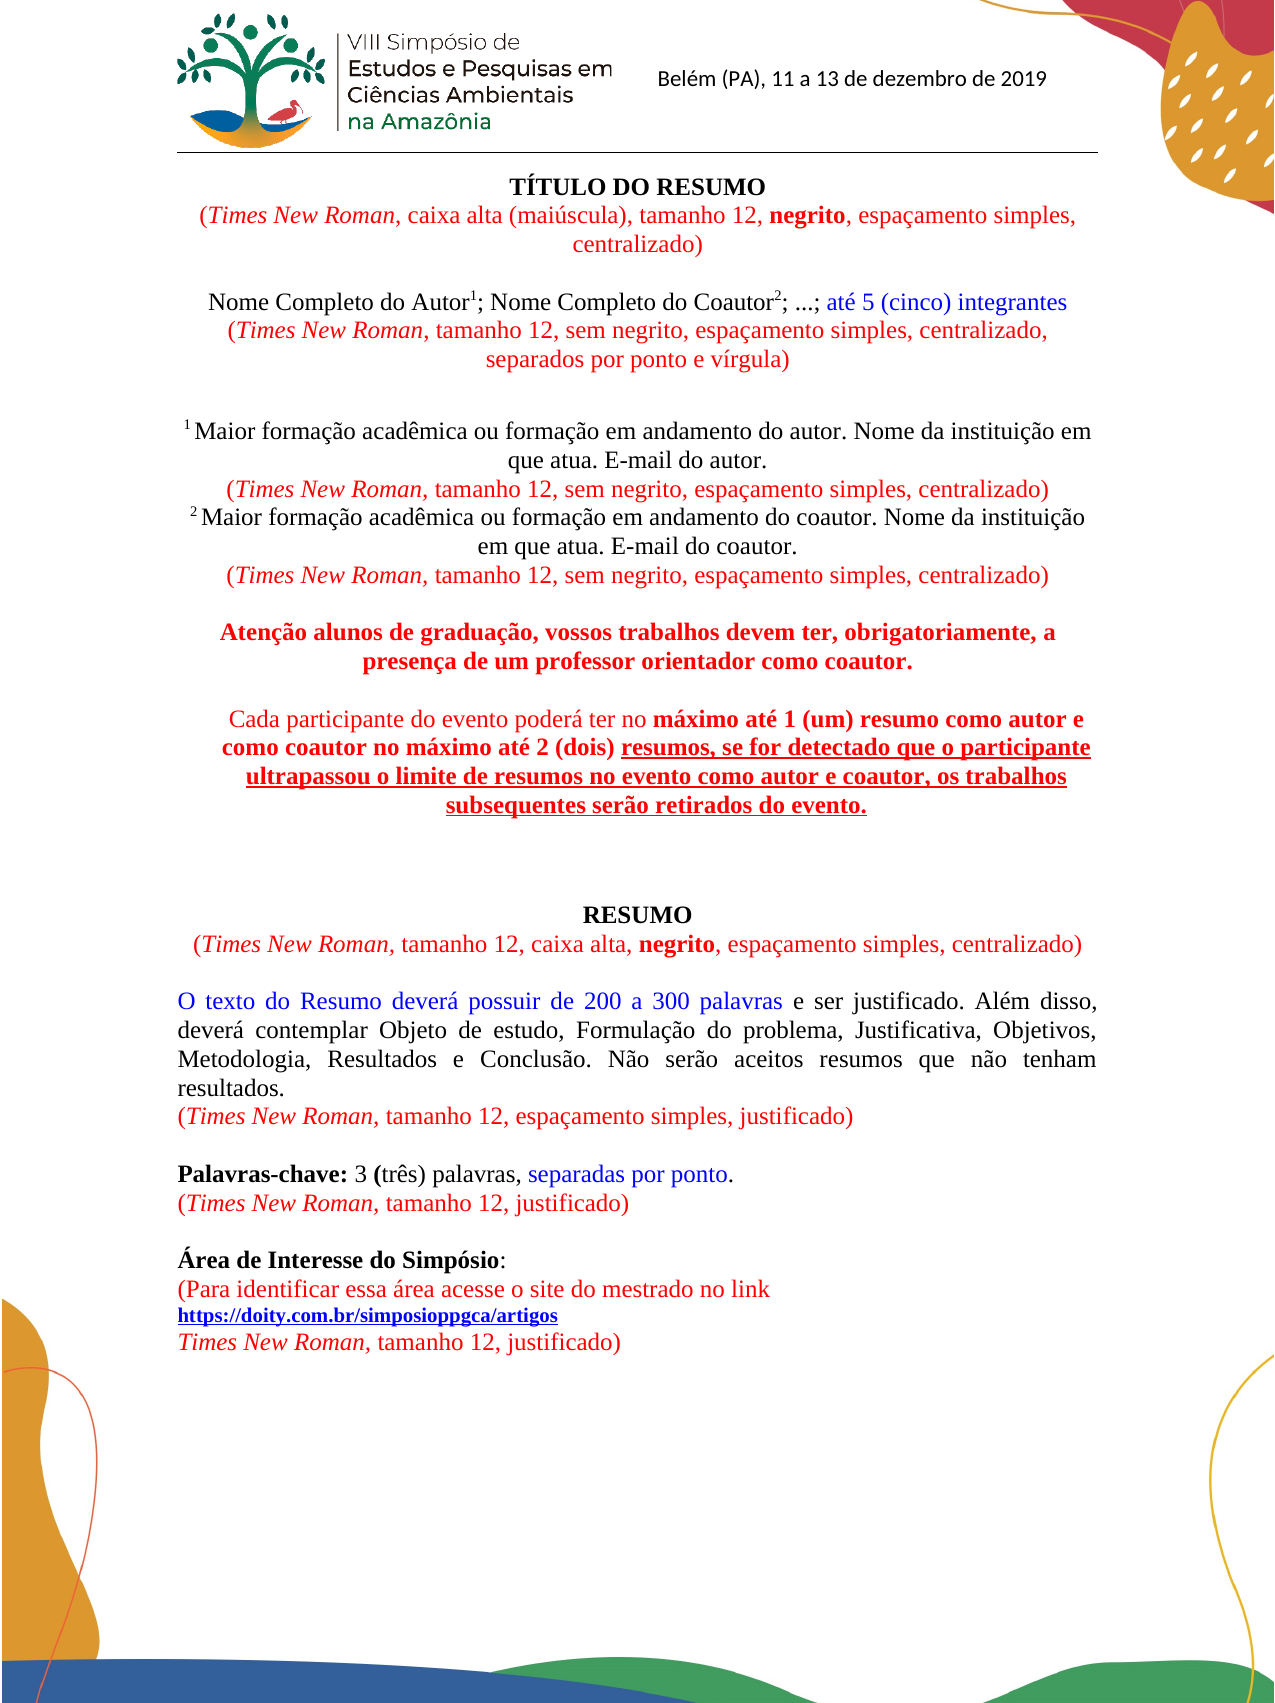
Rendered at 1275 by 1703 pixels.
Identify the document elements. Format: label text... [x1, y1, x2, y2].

text (Times New Roman, tamanho 12, sem negrito, espaçamento simples, centralizado, separados por ponto e vírgula) [177, 316, 1098, 373]
text Nome Completo do Autor1; Nome Completo do Coautor2; ...; até 5 (cinco) integrantes [177, 287, 1098, 316]
picture [2, 0, 1274, 1703]
text (Times New Roman, tamanho 12, justificado) [177, 1188, 1098, 1216]
text Área de Interesse do Simpósio: [177, 1245, 1098, 1274]
text RESUMO [177, 900, 1098, 929]
text (Times New Roman, caixa alta (maiúscula), tamanho 12, negrito, espaçamento simples, centralizado) [177, 201, 1098, 258]
text (Times New Roman, tamanho 12, sem negrito, espaçamento simples, centralizado) [177, 560, 1098, 589]
text Cada participante do evento poderá ter no máximo até 1 (um) resumo como autor e como coautor no máximo até 2 (dois) resumos, se for detectado que o participante ultrapassou o limite de resumos no evento como autor e coautor, os trabalhos subsequentes serão retirados do evento. [215, 704, 1098, 819]
text Times New Roman, tamanho 12, justificado) [177, 1327, 1098, 1356]
text Atenção alunos de graduação, vossos trabalhos devem ter, obrigatoriamente, a presença de um professor orientador como coautor. [177, 617, 1098, 675]
text (Times New Roman, tamanho 12, espaçamento simples, justificado) [177, 1101, 1098, 1130]
text TÍTULO DO RESUMO [177, 172, 1098, 201]
text Palavras-chave: 3 (três) palavras, separadas por ponto. [177, 1159, 1098, 1188]
text (Times New Roman, tamanho 12, sem negrito, espaçamento simples, centralizado) [177, 474, 1098, 502]
text 2 Maior formação acadêmica ou formação em andamento do coautor. Nome da instituição em que atua. E-mail do coautor. [177, 502, 1098, 560]
text 1 Maior formação acadêmica ou formação em andamento do autor. Nome da instituição em que atua. E-mail do autor. [177, 416, 1098, 474]
text (Times New Roman, tamanho 12, caixa alta, negrito, espaçamento simples, centralizado) [177, 929, 1098, 958]
text (Para identificar essa área acesse o site do mestrado no link https://doity.com.br/simposioppgca/artigos [177, 1274, 1098, 1327]
text O texto do Resumo deverá possuir de 200 a 300 palavras e ser justificado. Além disso, deverá contemplar Objeto de estudo, Formulação do problema, Justificativa, Objetivos, Metodologia, Resultados e Conclusão. Não serão aceitos resumos que não tenham resultados. [177, 986, 1098, 1101]
